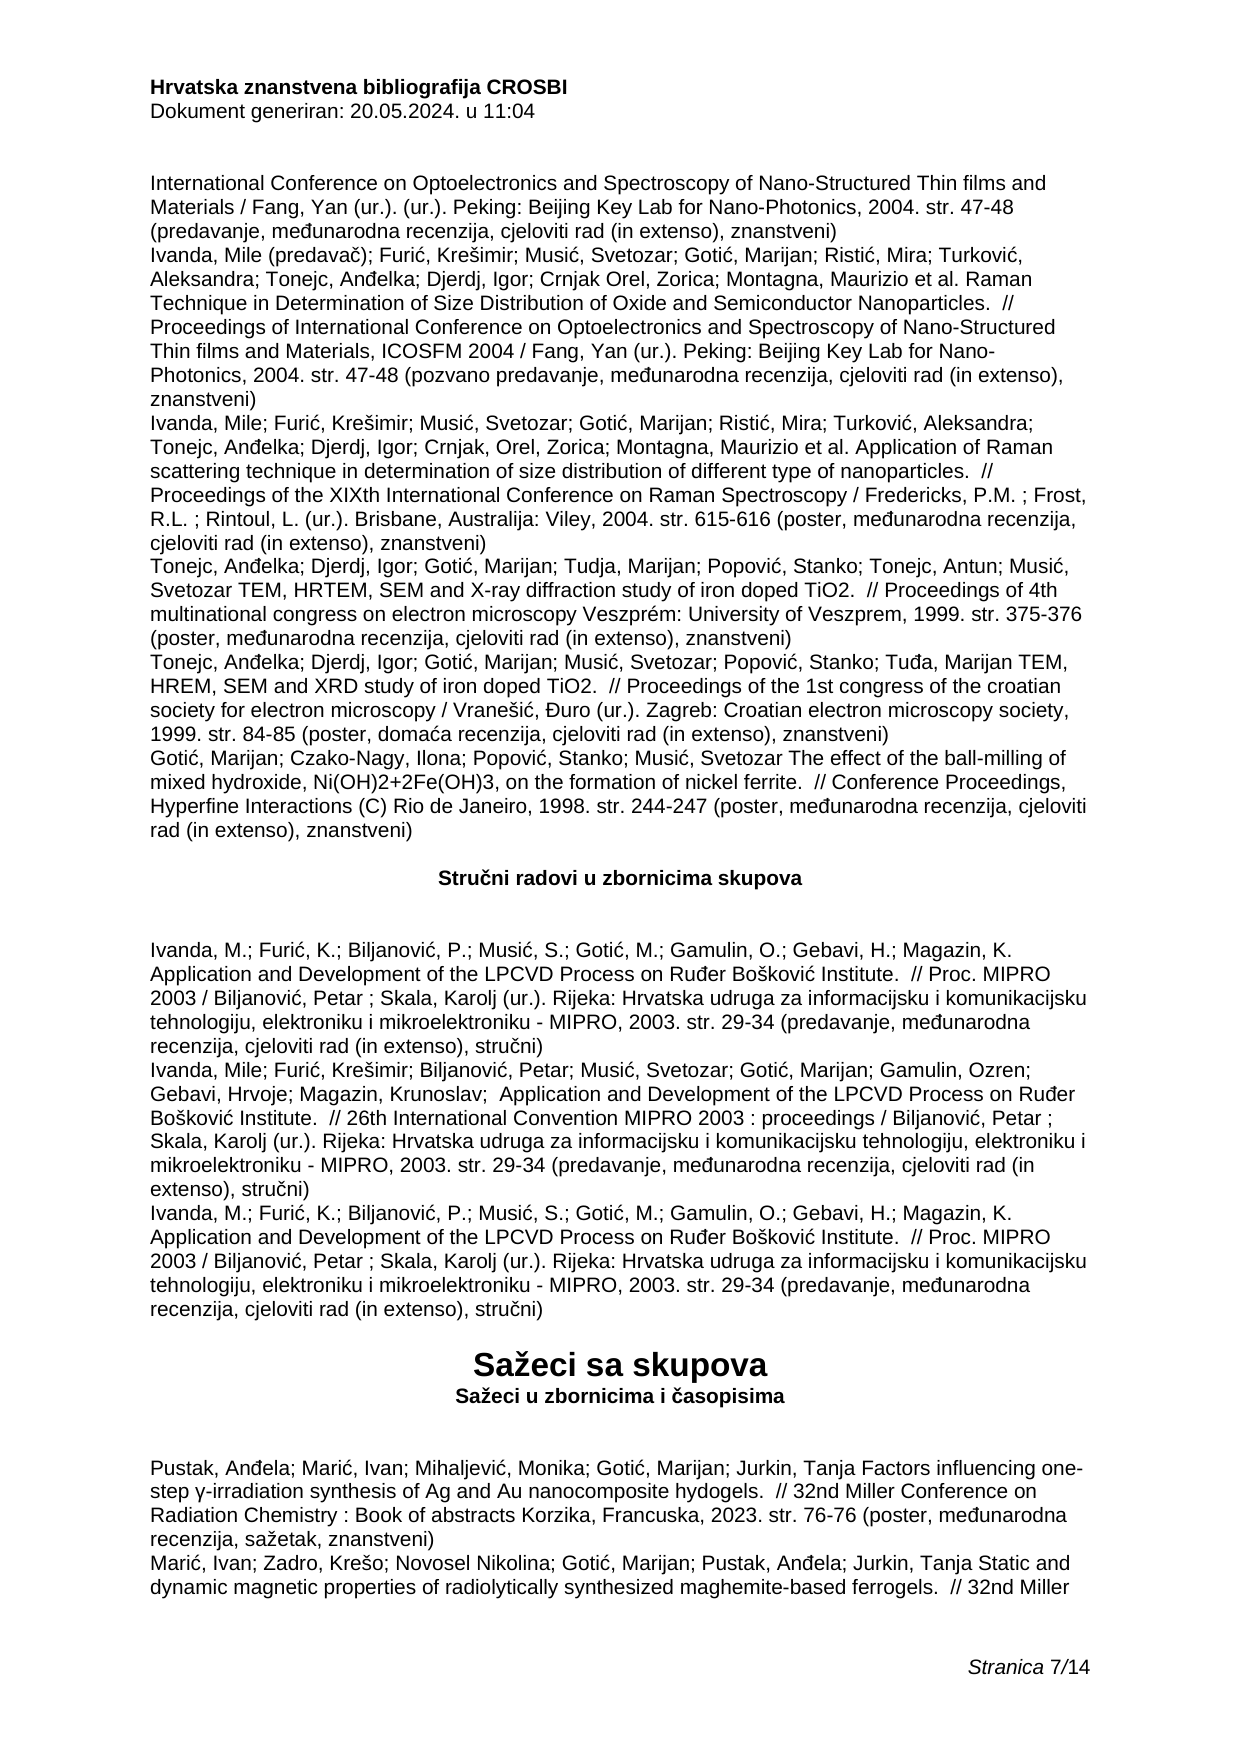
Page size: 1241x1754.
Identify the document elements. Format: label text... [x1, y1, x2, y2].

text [150, 171, 1090, 243]
text Gotić, Marijan; Czako-Nagy, Ilona; Popović, Stanko; Musić, Svetozar [150, 746, 1090, 842]
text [150, 1551, 1090, 1599]
subtitle Sažeci u zbornicima i časopisima [150, 1383, 1090, 1407]
text Ivanda, M.; Furić, K.; Biljanović, P.; Musić, S.; Gotić, M.; Gamulin, O.; Gebavi, H.; Magazin, K. [150, 938, 1090, 1057]
text Ivanda, Mile (predavač); Furić, Krešimir; Musić, Svetozar; Gotić, Marijan; Ristić, Mira; Turković, Aleksandra; Tonejc, Anđelka; Djerdj, Igor; Crnjak Orel, Zorica; Montagna, Maurizio et al. [150, 243, 1090, 411]
text Ivanda, Mile; Furić, Krešimir; Biljanović, Petar; Musić, Svetozar; Gotić, Marijan; Gamulin, Ozren; Gebavi, Hrvoje; Magazin, Krunoslav; [150, 1057, 1090, 1201]
text Tonejc, Anđelka; Djerdj, Igor; Gotić, Marijan; Musić, Svetozar; Popović, Stanko; Tuđa, Marijan [150, 650, 1090, 746]
text Ivanda, M.; Furić, K.; Biljanović, P.; Musić, S.; Gotić, M.; Gamulin, O.; Gebavi, H.; Magazin, K. [150, 1201, 1090, 1321]
subtitle Stručni radovi u zbornicima skupova [150, 866, 1090, 890]
subtitle Sažeci sa skupova [150, 1345, 1090, 1383]
text Tonejc, Anđelka; Djerdj, Igor; Gotić, Marijan; Tudja, Marijan; Popović, Stanko; Tonejc, Antun; Musić, Svetozar [150, 554, 1090, 650]
text Pustak, Anđela; Marić, Ivan; Mihaljević, Monika; Gotić, Marijan; Jurkin, Tanja [150, 1455, 1090, 1551]
